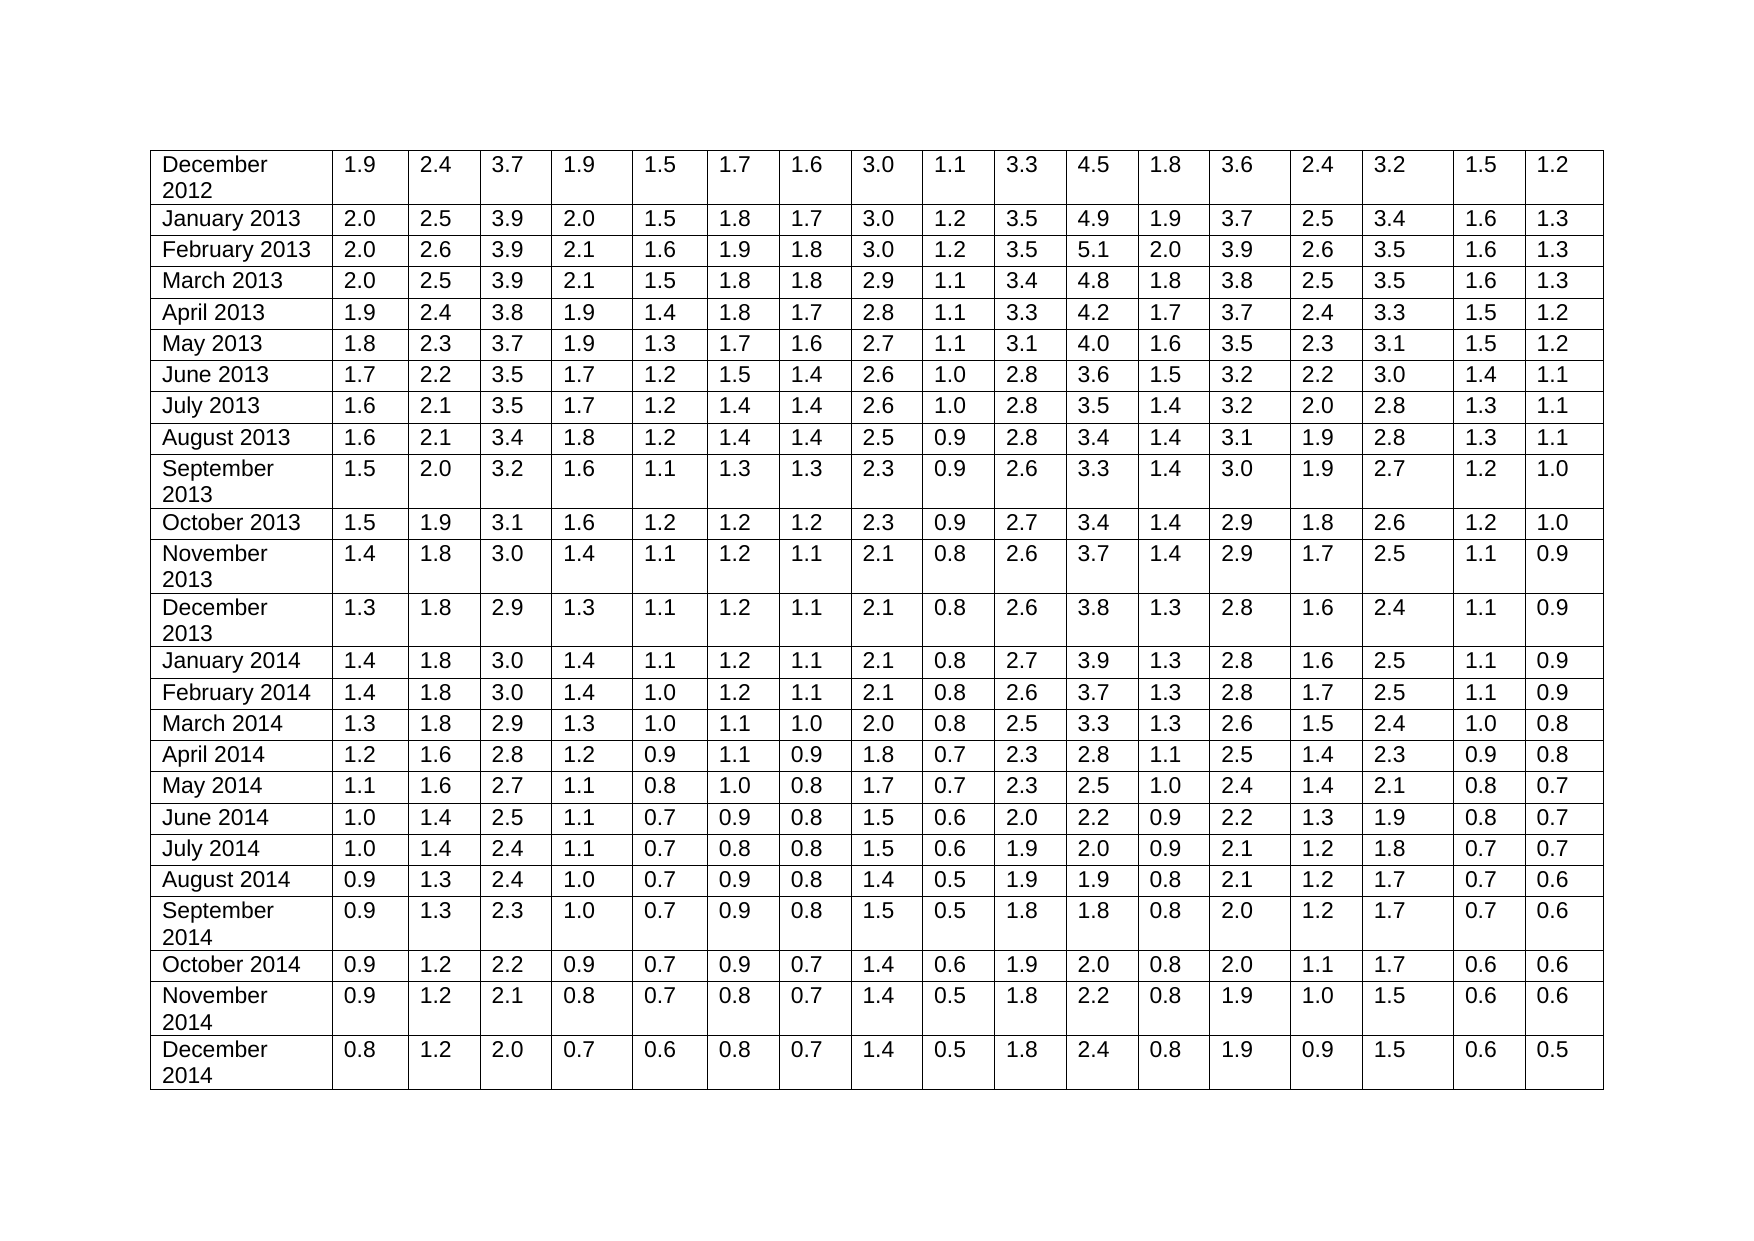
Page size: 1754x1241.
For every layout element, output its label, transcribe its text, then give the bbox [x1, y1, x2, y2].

table_cell 1.9 [1291, 455, 1362, 507]
table_cell 3.1 [1210, 424, 1290, 454]
table_cell 2.8 [995, 361, 1066, 391]
table_cell 1.3 [409, 866, 480, 896]
table_cell 3.4 [995, 267, 1066, 297]
table_cell 1.2 [409, 1036, 480, 1089]
table_cell 2.5 [409, 267, 480, 297]
table_cell 0.6 [1454, 982, 1525, 1035]
table_cell 3.7 [1210, 205, 1290, 235]
table_cell 0.5 [923, 866, 994, 896]
table_cell June 2013 [151, 361, 332, 391]
table_cell 0.8 [923, 540, 994, 592]
table_cell 2.6 [995, 455, 1066, 507]
table_cell 1.0 [552, 866, 632, 896]
table_cell 1.5 [852, 897, 922, 950]
table_cell 1.5 [1291, 710, 1362, 740]
table_cell 1.7 [552, 392, 632, 422]
table_cell 0.5 [923, 982, 994, 1035]
table_cell 1.2 [1291, 835, 1362, 865]
table_cell 2.4 [1210, 772, 1290, 802]
table_cell 2.4 [1291, 299, 1362, 329]
table_cell 3.4 [481, 424, 551, 454]
table_cell 2.5 [1067, 772, 1138, 802]
table_cell 1.4 [552, 647, 632, 677]
table_cell 2.9 [852, 267, 922, 297]
table_cell 0.7 [1454, 897, 1525, 950]
table_cell 0.9 [633, 741, 707, 771]
table_cell 2.5 [852, 424, 922, 454]
table_cell 1.3 [1291, 804, 1362, 834]
table_cell 2.0 [1139, 236, 1209, 266]
table_cell 1.4 [852, 866, 922, 896]
table_cell 1.2 [708, 509, 779, 539]
table_cell August 2014 [151, 866, 332, 896]
table_cell 1.5 [1454, 299, 1525, 329]
table_cell 3.5 [1363, 267, 1453, 297]
table_cell 2.5 [1291, 267, 1362, 297]
table_cell 0.7 [1526, 835, 1603, 865]
table_cell 0.7 [633, 982, 707, 1035]
table_cell 2.0 [552, 205, 632, 235]
table_cell 0.8 [923, 594, 994, 646]
table_cell 1.7 [852, 772, 922, 802]
table_cell March 2013 [151, 267, 332, 297]
table_cell 0.9 [1139, 835, 1209, 865]
table_cell October 2013 [151, 509, 332, 539]
table_cell May 2013 [151, 330, 332, 360]
table_cell August 2013 [151, 424, 332, 454]
table_cell 1.2 [923, 205, 994, 235]
table_cell 2.2 [1210, 804, 1290, 834]
table_cell 0.8 [1139, 897, 1209, 950]
table_cell 2.1 [1210, 866, 1290, 896]
table_cell 0.8 [780, 866, 851, 896]
table_cell 1.7 [333, 361, 408, 391]
table_cell 2.3 [852, 455, 922, 507]
table_cell 2.8 [1363, 424, 1453, 454]
table_cell 4.5 [1067, 151, 1138, 204]
table_cell 1.4 [333, 540, 408, 592]
table_cell 1.1 [633, 540, 707, 592]
table_cell 1.8 [409, 594, 480, 646]
table_cell 2.8 [1210, 679, 1290, 709]
table_cell 3.5 [481, 392, 551, 422]
table_cell 0.8 [708, 1036, 779, 1089]
table_cell 1.2 [1526, 299, 1603, 329]
table_cell 3.5 [1210, 330, 1290, 360]
table_cell 3.3 [1067, 455, 1138, 507]
table_cell 0.5 [923, 1036, 994, 1089]
table_cell 1.2 [633, 509, 707, 539]
table_cell 1.4 [1139, 540, 1209, 592]
table_cell October 2014 [151, 951, 332, 981]
table_cell 3.6 [1210, 151, 1290, 204]
table_cell 1.8 [780, 236, 851, 266]
table_cell 3.7 [1210, 299, 1290, 329]
table_cell 1.4 [1291, 741, 1362, 771]
table_cell 0.7 [633, 897, 707, 950]
table_cell 2.5 [1363, 647, 1453, 677]
table_cell 2.3 [409, 330, 480, 360]
table_cell 1.8 [995, 1036, 1066, 1089]
table_cell December 2013 [151, 594, 332, 646]
table_cell 2.3 [481, 897, 551, 950]
table_cell 1.3 [1454, 424, 1525, 454]
table_cell 1.9 [409, 509, 480, 539]
table_cell July 2013 [151, 392, 332, 422]
table_cell 0.9 [333, 897, 408, 950]
table_cell 3.5 [1363, 236, 1453, 266]
table_cell 3.8 [481, 299, 551, 329]
table_cell 1.4 [852, 1036, 922, 1089]
table_cell 0.7 [552, 1036, 632, 1089]
table_cell 0.7 [923, 772, 994, 802]
table_cell 2.7 [481, 772, 551, 802]
table_cell 0.9 [1526, 594, 1603, 646]
table_cell 0.8 [708, 982, 779, 1035]
table_cell September 2013 [151, 455, 332, 507]
table_cell 2.8 [995, 424, 1066, 454]
table_cell 2.1 [552, 267, 632, 297]
table_cell 1.1 [923, 151, 994, 204]
table_cell 1.4 [333, 647, 408, 677]
table_cell 2.3 [995, 741, 1066, 771]
table_cell 3.2 [481, 455, 551, 507]
table_cell 1.2 [708, 679, 779, 709]
table_cell May 2014 [151, 772, 332, 802]
table_cell 3.0 [481, 679, 551, 709]
table_cell 1.6 [1291, 647, 1362, 677]
table_cell 1.8 [409, 540, 480, 592]
table_cell April 2014 [151, 741, 332, 771]
table_cell 2.0 [481, 1036, 551, 1089]
table_cell 1.5 [1139, 361, 1209, 391]
table_cell 1.7 [780, 299, 851, 329]
table_cell 1.5 [633, 205, 707, 235]
table_cell 2.2 [1291, 361, 1362, 391]
table_cell 0.8 [1139, 1036, 1209, 1089]
table_cell 2.0 [1067, 835, 1138, 865]
table_cell 2.1 [852, 647, 922, 677]
table_cell 1.2 [633, 361, 707, 391]
table_cell 3.0 [481, 647, 551, 677]
table_cell 2.1 [409, 424, 480, 454]
table_cell 3.2 [1210, 361, 1290, 391]
table_cell 0.9 [333, 982, 408, 1035]
table_cell 2.0 [995, 804, 1066, 834]
table_cell 2.8 [852, 299, 922, 329]
table_cell 1.9 [1210, 982, 1290, 1035]
table_cell 2.5 [1291, 205, 1362, 235]
table_cell 2.0 [333, 267, 408, 297]
table_cell 0.9 [1139, 804, 1209, 834]
table_cell 1.3 [1526, 205, 1603, 235]
table_cell 0.6 [1526, 897, 1603, 950]
table_cell 0.8 [1139, 982, 1209, 1035]
table_cell 1.0 [552, 897, 632, 950]
table_cell July 2014 [151, 835, 332, 865]
table_cell 3.3 [1363, 299, 1453, 329]
table_cell 1.1 [780, 594, 851, 646]
table_cell 3.5 [995, 236, 1066, 266]
table_cell 0.6 [923, 804, 994, 834]
table_cell 1.9 [552, 299, 632, 329]
table_cell 1.1 [1526, 361, 1603, 391]
table_cell 1.2 [923, 236, 994, 266]
table_cell 3.0 [852, 151, 922, 204]
table_cell 0.5 [1526, 1036, 1603, 1089]
table_cell 0.7 [633, 951, 707, 981]
table_cell 2.6 [852, 361, 922, 391]
table_cell 1.9 [552, 330, 632, 360]
table_cell 1.4 [1139, 455, 1209, 507]
table_cell 0.7 [1454, 835, 1525, 865]
table_cell 1.2 [1526, 151, 1603, 204]
table_cell 1.6 [552, 455, 632, 507]
table_cell 1.1 [923, 267, 994, 297]
table_cell 1.9 [995, 951, 1066, 981]
table_cell 3.9 [1210, 236, 1290, 266]
table_cell September 2014 [151, 897, 332, 950]
table_cell 1.2 [708, 647, 779, 677]
table_cell November 2014 [151, 982, 332, 1035]
table_cell 1.1 [633, 647, 707, 677]
table_cell 2.1 [481, 982, 551, 1035]
table_cell 0.9 [1526, 540, 1603, 592]
table_cell 4.8 [1067, 267, 1138, 297]
table_cell 0.9 [708, 866, 779, 896]
table_cell 3.6 [1067, 361, 1138, 391]
table_cell 0.8 [333, 1036, 408, 1089]
table_cell 1.4 [708, 424, 779, 454]
table_cell 1.0 [333, 835, 408, 865]
table_cell 1.4 [852, 951, 922, 981]
table_cell 1.8 [409, 647, 480, 677]
table_cell 4.0 [1067, 330, 1138, 360]
table_cell 1.3 [633, 330, 707, 360]
table_cell February 2014 [151, 679, 332, 709]
table_cell 2.7 [995, 509, 1066, 539]
table_cell 3.9 [481, 205, 551, 235]
table_cell 5.1 [1067, 236, 1138, 266]
table_cell 1.2 [409, 982, 480, 1035]
table_cell 1.9 [333, 299, 408, 329]
table_cell 1.2 [552, 741, 632, 771]
table_cell 4.2 [1067, 299, 1138, 329]
table_cell 1.8 [1067, 897, 1138, 950]
table_cell 1.6 [1454, 267, 1525, 297]
table_cell 1.2 [633, 424, 707, 454]
table_cell 1.7 [1291, 679, 1362, 709]
table_cell 2.0 [852, 710, 922, 740]
table_cell 1.1 [552, 772, 632, 802]
table_cell 4.9 [1067, 205, 1138, 235]
table_cell 0.9 [1526, 647, 1603, 677]
table_cell 2.3 [1291, 330, 1362, 360]
table_cell 1.0 [923, 361, 994, 391]
table_cell 0.9 [708, 804, 779, 834]
table_cell 2.8 [481, 741, 551, 771]
table_cell 2.5 [1363, 679, 1453, 709]
table_cell 1.7 [708, 330, 779, 360]
table_cell 0.9 [333, 951, 408, 981]
table_cell 1.1 [333, 772, 408, 802]
table_cell 0.8 [1526, 741, 1603, 771]
table_cell 1.3 [552, 710, 632, 740]
table_cell 2.7 [1363, 455, 1453, 507]
table_cell 1.4 [852, 982, 922, 1035]
table_cell 2.6 [995, 594, 1066, 646]
table_cell 1.9 [995, 835, 1066, 865]
table_cell 2.4 [1067, 1036, 1138, 1089]
table_cell 2.8 [1210, 647, 1290, 677]
table_cell 1.4 [633, 299, 707, 329]
table_cell 1.2 [409, 951, 480, 981]
table_cell 2.9 [481, 594, 551, 646]
table_cell 2.6 [1291, 236, 1362, 266]
table_cell 0.7 [633, 835, 707, 865]
table_cell 2.8 [1363, 392, 1453, 422]
table_cell 0.8 [780, 804, 851, 834]
table_cell 1.2 [333, 741, 408, 771]
table_cell 1.6 [780, 151, 851, 204]
table_cell 1.7 [552, 361, 632, 391]
table_cell 0.6 [1454, 951, 1525, 981]
table_cell 3.9 [481, 236, 551, 266]
table_cell 2.6 [409, 236, 480, 266]
table_cell 2.8 [1210, 594, 1290, 646]
table_cell 0.6 [1454, 1036, 1525, 1089]
table_cell 1.0 [1139, 772, 1209, 802]
table_cell 2.7 [852, 330, 922, 360]
table_cell 1.5 [852, 804, 922, 834]
table_cell 0.9 [708, 951, 779, 981]
table_cell 1.8 [552, 424, 632, 454]
table_cell 0.7 [633, 804, 707, 834]
table_cell 1.1 [1454, 647, 1525, 677]
table_cell January 2014 [151, 647, 332, 677]
table_cell 1.8 [708, 205, 779, 235]
table_cell 1.6 [780, 330, 851, 360]
table_cell 2.3 [995, 772, 1066, 802]
table_cell 2.4 [1363, 594, 1453, 646]
table_cell 2.5 [995, 710, 1066, 740]
table_cell 0.7 [780, 1036, 851, 1089]
table_cell 1.9 [552, 151, 632, 204]
table_cell 3.4 [1363, 205, 1453, 235]
table_cell 1.0 [1526, 509, 1603, 539]
table_cell April 2013 [151, 299, 332, 329]
table_cell November 2013 [151, 540, 332, 592]
table_cell 1.0 [923, 392, 994, 422]
table_cell 1.5 [1454, 330, 1525, 360]
table_cell 0.9 [1454, 741, 1525, 771]
table_cell 3.0 [1363, 361, 1453, 391]
table_cell 2.5 [481, 804, 551, 834]
table_cell 1.8 [1139, 267, 1209, 297]
table_cell 2.0 [1291, 392, 1362, 422]
table_cell 0.7 [1526, 804, 1603, 834]
table_cell 1.0 [1526, 455, 1603, 507]
table_cell 1.6 [409, 741, 480, 771]
table_cell 0.8 [708, 835, 779, 865]
table_cell 3.0 [481, 540, 551, 592]
table_cell 2.1 [409, 392, 480, 422]
table_cell 2.6 [995, 540, 1066, 592]
table_cell 1.1 [923, 299, 994, 329]
table_cell 1.4 [409, 804, 480, 834]
table_cell 1.4 [708, 392, 779, 422]
table_cell 0.8 [1454, 772, 1525, 802]
table_cell June 2014 [151, 804, 332, 834]
table_cell 2.4 [481, 866, 551, 896]
table_cell 0.6 [1526, 951, 1603, 981]
table_cell 1.3 [1526, 236, 1603, 266]
table_cell 1.3 [333, 594, 408, 646]
table_cell 1.7 [708, 151, 779, 204]
table_cell 1.2 [1454, 509, 1525, 539]
table_cell February 2013 [151, 236, 332, 266]
table_cell 3.3 [995, 151, 1066, 204]
table_cell 1.5 [1363, 982, 1453, 1035]
table_cell 1.5 [633, 267, 707, 297]
table_cell 2.1 [1363, 772, 1453, 802]
table_cell 3.5 [1067, 392, 1138, 422]
table_cell 1.1 [1526, 392, 1603, 422]
table_cell 3.9 [1067, 647, 1138, 677]
table_cell 1.7 [780, 205, 851, 235]
table_cell 2.2 [1067, 982, 1138, 1035]
table_cell 0.7 [780, 982, 851, 1035]
table_cell 2.6 [1210, 710, 1290, 740]
table_cell 1.1 [708, 710, 779, 740]
table_cell 1.2 [633, 392, 707, 422]
table_cell 2.3 [852, 509, 922, 539]
table_cell 3.2 [1363, 151, 1453, 204]
table_cell 1.4 [780, 424, 851, 454]
table_cell 1.2 [1526, 330, 1603, 360]
table_cell 2.9 [1210, 509, 1290, 539]
table_cell 3.3 [1067, 710, 1138, 740]
table_cell 1.8 [708, 267, 779, 297]
table_cell 1.8 [708, 299, 779, 329]
table_cell 1.1 [633, 594, 707, 646]
table_cell 1.4 [780, 392, 851, 422]
table_cell 0.8 [780, 897, 851, 950]
table_cell 1.6 [552, 509, 632, 539]
table_cell 1.9 [333, 151, 408, 204]
table_cell 2.5 [1363, 540, 1453, 592]
table_cell 1.9 [995, 866, 1066, 896]
table_cell 1.0 [333, 804, 408, 834]
table_cell 1.2 [708, 540, 779, 592]
table_cell 0.6 [1526, 982, 1603, 1035]
table_cell 1.5 [708, 361, 779, 391]
table_cell 0.8 [633, 772, 707, 802]
table_cell 1.7 [1363, 951, 1453, 981]
table_cell 2.3 [1363, 741, 1453, 771]
table_cell 1.3 [780, 455, 851, 507]
table_cell 2.1 [852, 540, 922, 592]
table_cell 0.5 [923, 897, 994, 950]
table_cell 1.4 [780, 361, 851, 391]
table_cell 1.3 [1139, 679, 1209, 709]
table_cell 1.3 [1139, 710, 1209, 740]
table_cell 0.6 [633, 1036, 707, 1089]
table_cell 0.7 [633, 866, 707, 896]
table_cell 1.9 [1291, 424, 1362, 454]
table_cell 2.2 [409, 361, 480, 391]
table_cell 1.4 [1291, 772, 1362, 802]
table_cell 1.3 [409, 897, 480, 950]
table_cell 3.1 [1363, 330, 1453, 360]
table_cell 2.6 [1363, 509, 1453, 539]
table_cell 2.4 [481, 835, 551, 865]
table_cell January 2013 [151, 205, 332, 235]
table_cell 1.0 [780, 710, 851, 740]
table_cell 2.0 [1210, 897, 1290, 950]
table_cell 2.0 [1210, 951, 1290, 981]
table_cell 1.2 [708, 594, 779, 646]
table_cell December 2014 [151, 1036, 332, 1089]
table_cell 0.9 [708, 897, 779, 950]
table_cell 1.8 [1363, 835, 1453, 865]
table_cell 1.2 [1291, 897, 1362, 950]
table_cell 3.7 [481, 151, 551, 204]
table_cell 3.7 [1067, 540, 1138, 592]
table_cell 1.8 [409, 710, 480, 740]
table_cell 2.1 [552, 236, 632, 266]
table_cell 1.6 [1454, 205, 1525, 235]
table_cell 1.4 [552, 679, 632, 709]
table_cell 1.6 [1291, 594, 1362, 646]
table_cell 0.8 [780, 835, 851, 865]
table_cell 3.4 [1067, 509, 1138, 539]
table_cell 0.8 [1454, 804, 1525, 834]
table_cell 1.6 [1454, 236, 1525, 266]
table_cell 1.8 [409, 679, 480, 709]
table_cell 0.9 [1526, 679, 1603, 709]
table_cell 2.5 [1210, 741, 1290, 771]
table_cell 1.1 [552, 835, 632, 865]
table_cell 1.5 [633, 151, 707, 204]
table_cell 1.1 [1454, 679, 1525, 709]
table_cell 0.9 [552, 951, 632, 981]
table_cell 1.0 [1454, 710, 1525, 740]
table_cell 2.6 [995, 679, 1066, 709]
table_cell 1.7 [1291, 540, 1362, 592]
table_cell 0.6 [923, 951, 994, 981]
table_cell 1.8 [780, 267, 851, 297]
table_cell 1.4 [1139, 509, 1209, 539]
table_cell 0.9 [333, 866, 408, 896]
table_cell 0.9 [780, 741, 851, 771]
table_cell 1.4 [1139, 392, 1209, 422]
table_cell 1.4 [333, 679, 408, 709]
table_cell 0.9 [923, 509, 994, 539]
table_cell December 2012 [151, 151, 332, 204]
table_cell 1.1 [923, 330, 994, 360]
table_cell 1.2 [1454, 455, 1525, 507]
table_cell 0.8 [780, 772, 851, 802]
table_cell 0.8 [1526, 710, 1603, 740]
table_cell 1.5 [333, 455, 408, 507]
table_cell 3.2 [1210, 392, 1290, 422]
table_cell 3.0 [852, 205, 922, 235]
table_cell 1.4 [552, 540, 632, 592]
table_cell 1.9 [1363, 804, 1453, 834]
table_cell 1.5 [333, 509, 408, 539]
table_cell 2.1 [852, 679, 922, 709]
table_cell 1.9 [1067, 866, 1138, 896]
table_cell 1.5 [1363, 1036, 1453, 1089]
table_cell 3.7 [481, 330, 551, 360]
table_cell 0.6 [1526, 866, 1603, 896]
table_cell 1.6 [333, 392, 408, 422]
table_cell 1.3 [1139, 594, 1209, 646]
table_cell 3.1 [995, 330, 1066, 360]
table_cell 2.8 [1067, 741, 1138, 771]
table_cell 1.8 [333, 330, 408, 360]
table_cell 1.1 [708, 741, 779, 771]
table_cell 0.8 [923, 710, 994, 740]
table_cell 1.6 [1139, 330, 1209, 360]
table_cell 1.7 [1363, 897, 1453, 950]
table_cell 1.1 [780, 679, 851, 709]
table_cell 1.6 [409, 772, 480, 802]
table_cell 2.9 [1210, 540, 1290, 592]
table_cell 2.1 [1210, 835, 1290, 865]
table_cell 1.1 [1526, 424, 1603, 454]
table_cell 3.3 [995, 299, 1066, 329]
table_cell 2.8 [995, 392, 1066, 422]
table_cell 0.6 [923, 835, 994, 865]
table_cell 1.1 [780, 540, 851, 592]
table_cell 1.1 [552, 804, 632, 834]
table_cell 0.9 [923, 455, 994, 507]
table_cell 1.4 [409, 835, 480, 865]
table_cell 0.9 [1291, 1036, 1362, 1089]
table_cell 1.3 [552, 594, 632, 646]
table_cell 2.2 [481, 951, 551, 981]
table_cell 3.9 [481, 267, 551, 297]
table_cell 1.1 [633, 455, 707, 507]
table_cell 0.9 [923, 424, 994, 454]
table_cell 1.5 [1454, 151, 1525, 204]
table_cell 3.5 [481, 361, 551, 391]
table_cell 1.2 [780, 509, 851, 539]
table_cell 2.5 [409, 205, 480, 235]
table_cell 1.5 [852, 835, 922, 865]
table_cell 2.0 [1067, 951, 1138, 981]
table_cell 1.1 [1454, 540, 1525, 592]
table_cell 2.4 [409, 299, 480, 329]
table_cell 1.2 [1291, 866, 1362, 896]
table_cell 1.1 [1454, 594, 1525, 646]
table_cell 1.9 [708, 236, 779, 266]
table_cell 0.7 [1526, 772, 1603, 802]
table_cell 3.1 [481, 509, 551, 539]
table_cell 2.6 [852, 392, 922, 422]
table_cell 1.0 [633, 710, 707, 740]
table_cell 1.8 [852, 741, 922, 771]
table_cell 0.8 [1139, 951, 1209, 981]
table_cell 1.6 [633, 236, 707, 266]
table_cell 1.4 [1139, 424, 1209, 454]
table_cell 1.8 [1291, 509, 1362, 539]
table_cell 0.8 [1139, 866, 1209, 896]
table_cell 0.8 [923, 647, 994, 677]
table_cell 0.8 [923, 679, 994, 709]
table_cell 3.7 [1067, 679, 1138, 709]
table_cell 1.8 [995, 982, 1066, 1035]
table_cell 1.3 [333, 710, 408, 740]
table_cell 3.8 [1210, 267, 1290, 297]
table_cell 1.1 [780, 647, 851, 677]
table_cell 2.0 [333, 205, 408, 235]
table_cell 1.9 [1139, 205, 1209, 235]
table_cell 1.3 [1454, 392, 1525, 422]
table_cell 3.4 [1067, 424, 1138, 454]
table_cell 2.1 [852, 594, 922, 646]
table_cell March 2014 [151, 710, 332, 740]
table_cell 1.7 [1139, 299, 1209, 329]
table_cell 3.5 [995, 205, 1066, 235]
table_cell 1.1 [1291, 951, 1362, 981]
table_cell 1.3 [708, 455, 779, 507]
table_cell 0.8 [552, 982, 632, 1035]
table_cell 2.0 [409, 455, 480, 507]
table_cell 2.4 [1363, 710, 1453, 740]
table_cell 2.2 [1067, 804, 1138, 834]
table_cell 3.0 [852, 236, 922, 266]
table_cell 2.4 [1291, 151, 1362, 204]
table_cell 1.3 [1139, 647, 1209, 677]
table_cell 3.8 [1067, 594, 1138, 646]
table_cell 2.0 [333, 236, 408, 266]
table_cell 0.7 [780, 951, 851, 981]
table_cell 1.0 [1291, 982, 1362, 1035]
table_cell 1.0 [708, 772, 779, 802]
table_cell 0.7 [923, 741, 994, 771]
table_cell 1.6 [333, 424, 408, 454]
table_cell 2.9 [481, 710, 551, 740]
table_cell 1.7 [1363, 866, 1453, 896]
table_cell 2.7 [995, 647, 1066, 677]
table_cell 1.0 [633, 679, 707, 709]
table_cell 1.9 [1210, 1036, 1290, 1089]
table_cell 1.1 [1139, 741, 1209, 771]
table_cell 1.8 [995, 897, 1066, 950]
table_cell 2.4 [409, 151, 480, 204]
table_cell 0.7 [1454, 866, 1525, 896]
table_cell 3.0 [1210, 455, 1290, 507]
table_cell 1.3 [1526, 267, 1603, 297]
table_cell 1.8 [1139, 151, 1209, 204]
table_cell 1.4 [1454, 361, 1525, 391]
